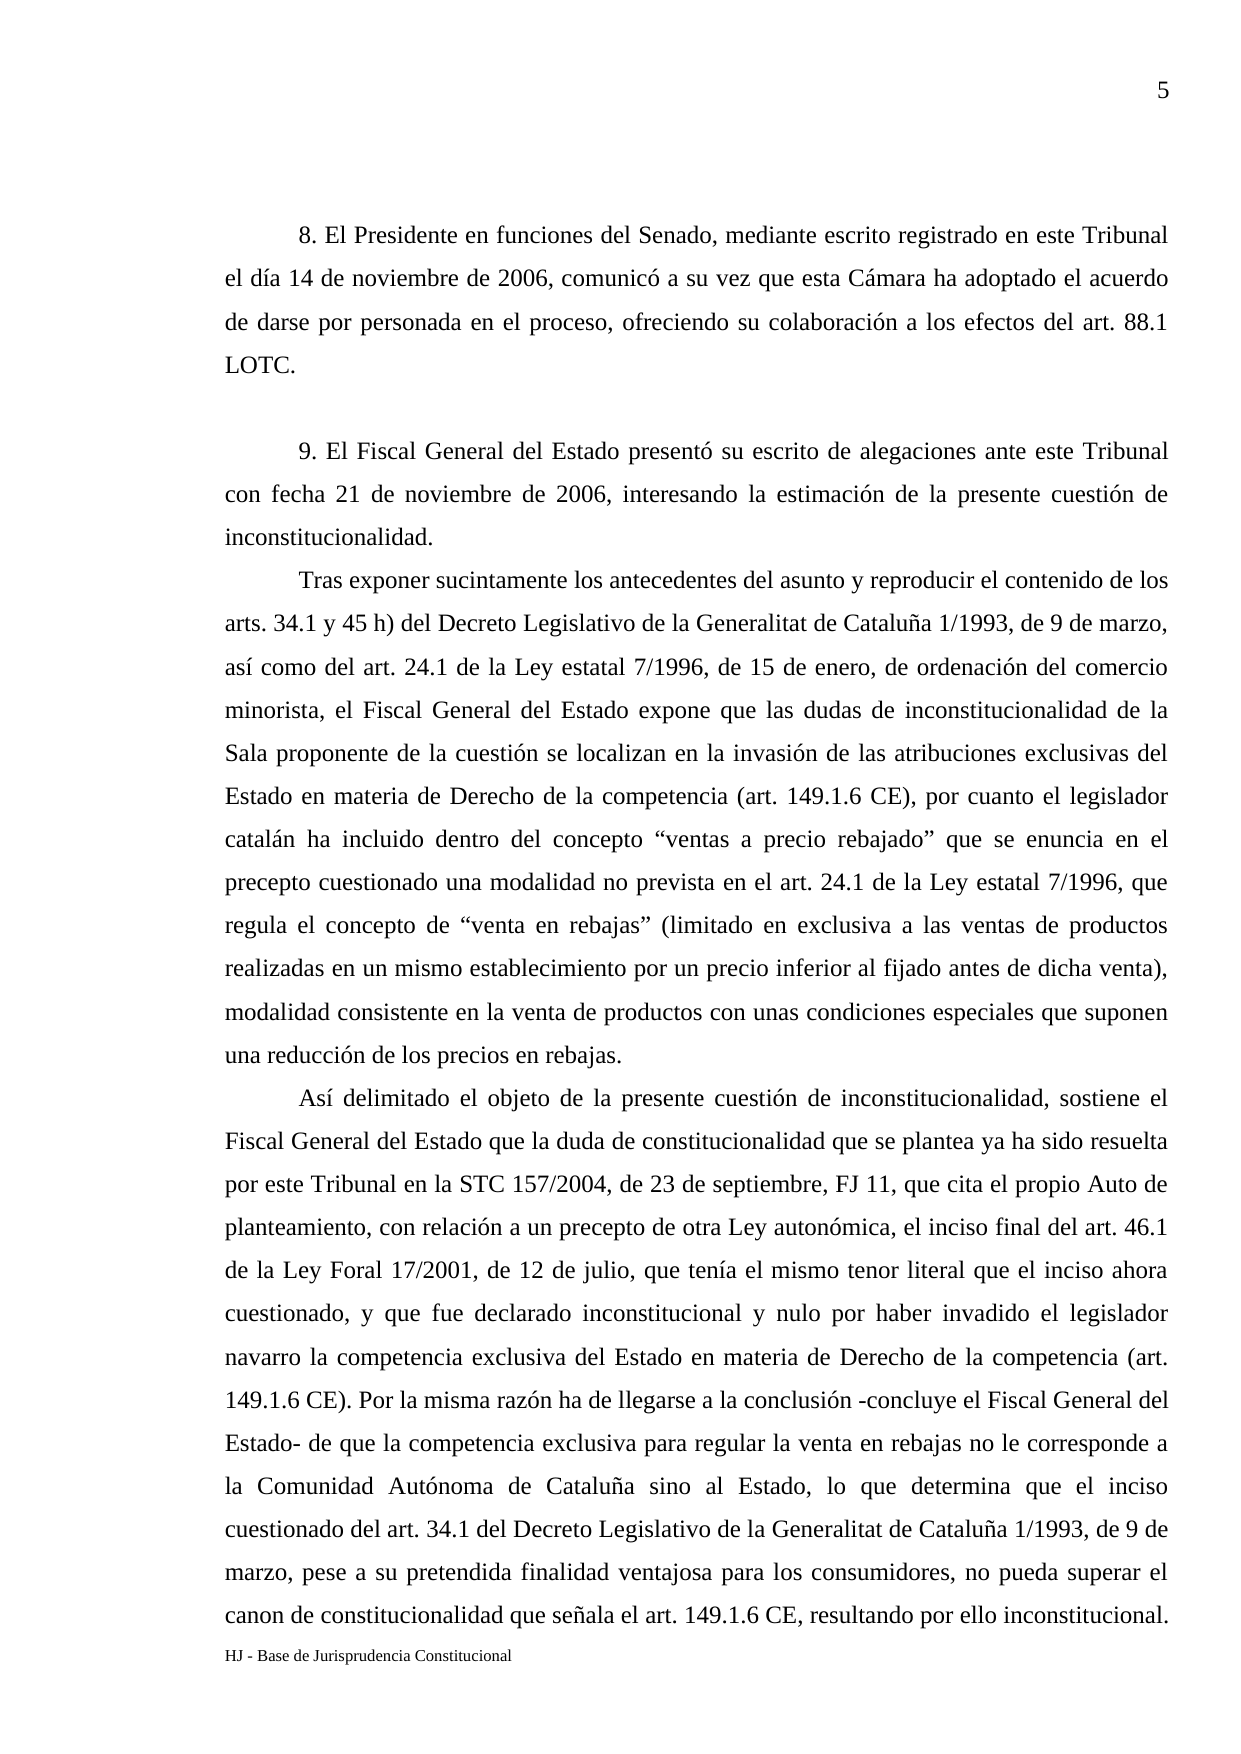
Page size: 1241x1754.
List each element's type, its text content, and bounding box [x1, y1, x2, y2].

text 9. El Fiscal General del Estado presentó su escrito de alegaciones ante este Tribunal con fecha 21 de noviembre de 2006, interesando la estimación de la presente cuestión de inconstitucionalidad. [224, 436, 1169, 551]
text Tras exponer sucintamente los antecedentes del asunto y reproducir el contenido de los arts. 34.1 y 45 h) del Decreto Legislativo de la Generalitat de Cataluña 1/1993, de 9 de marzo, así como del art. 24.1 de la Ley estatal 7/1996, de 15 de enero, de ordenación del comercio minorista, el Fiscal General del Estado expone que las dudas de inconstitucionalidad de la Sala proponente de la cuestión se localizan en la invasión de las atribuciones exclusivas del Estado en materia de Derecho de la competencia (art. 149.1.6 CE), por cuanto el legislador catalán ha incluido dentro del concepto “ventas a precio rebajado” que se enuncia en el precepto cuestionado una modalidad no prevista en el art. 24.1 de la Ley estatal 7/1996, que regula el concepto de “venta en rebajas” (limitado en exclusiva a las ventas de productos realizadas en un mismo establecimiento por un precio inferior al fijado antes de dicha venta), modalidad consistente en la venta de productos con unas condiciones especiales que suponen una reducción de los precios en rebajas. [224, 565, 1169, 1068]
text 8. El Presidente en funciones del Senado, mediante escrito registrado en este Tribunal el día 14 de noviembre de 2006, comunicó a su vez que esta Cámara ha adoptado el acuerdo de darse por personada en el proceso, ofreciendo su colaboración a los efectos del art. 88.1 LOTC. [224, 220, 1169, 378]
text Así delimitado el objeto de la presente cuestión de inconstitucionalidad, sostiene el Fiscal General del Estado que la duda de constitucionalidad que se plantea ya ha sido resuelta por este Tribunal en la STC 157/2004, de 23 de septiembre, FJ 11, que cita el propio Auto de planteamiento, con relación a un precepto de otra Ley autonómica, el inciso final del art. 46.1 de la Ley Foral 17/2001, de 12 de julio, que tenía el mismo tenor literal que el inciso ahora cuestionado, y que fue declarado inconstitucional y nulo por haber invadido el legislador navarro la competencia exclusiva del Estado en materia de Derecho de la competencia (art. 149.1.6 CE). Por la misma razón ha de llegarse a la conclusión -concluye el Fiscal General del Estado- de que la competencia exclusiva para regular la venta en rebajas no le corresponde a la Comunidad Autónoma de Cataluña sino al Estado, lo que determina que el inciso cuestionado del art. 34.1 del Decreto Legislativo de la Generalitat de Cataluña 1/1993, de 9 de marzo, pese a su pretendida finalidad ventajosa para los consumidores, no pueda superar el canon de constitucionalidad que señala el art. 149.1.6 CE, resultando por ello inconstitucional. [224, 1083, 1169, 1629]
